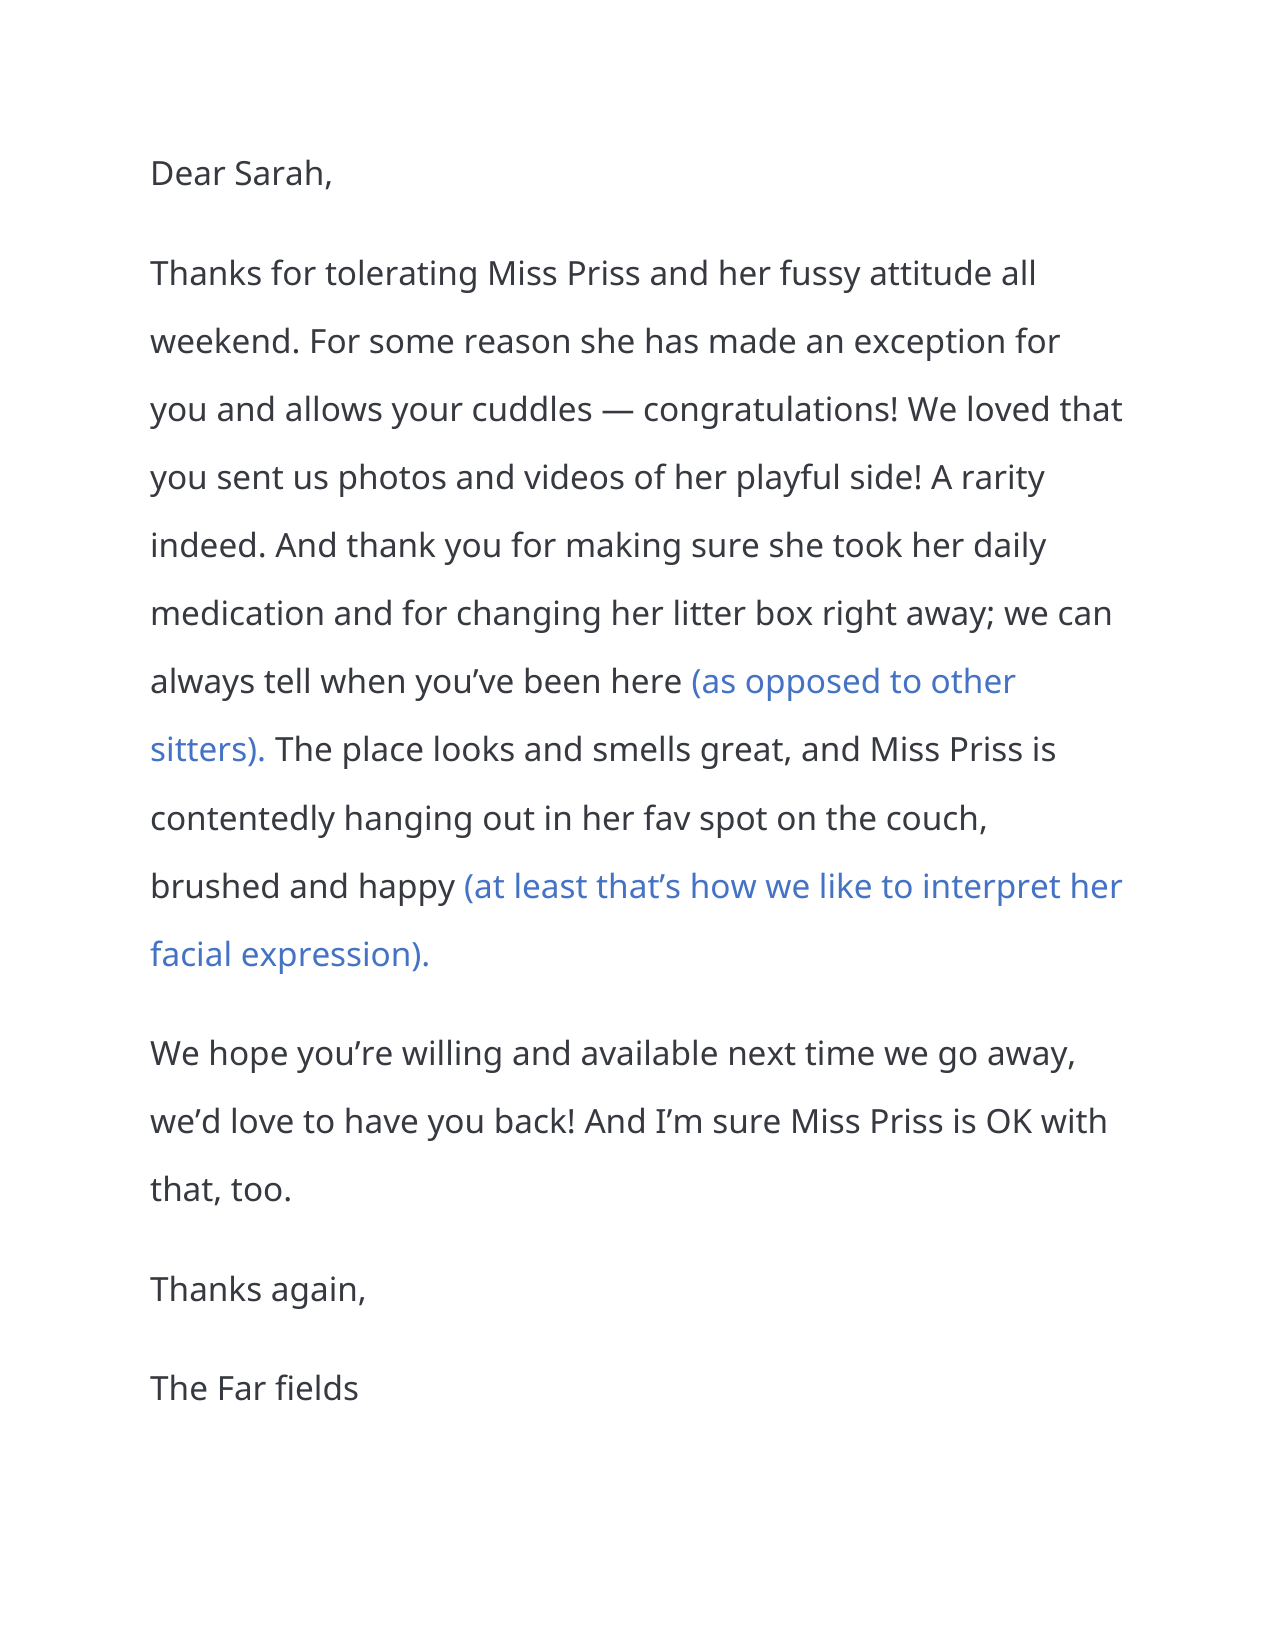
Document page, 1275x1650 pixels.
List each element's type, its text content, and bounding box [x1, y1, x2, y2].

text The Far fields [150, 1365, 1125, 1410]
text Thanks for tolerating Miss Priss and her fussy attitude all weekend. For some reason she has made an exception for you and allows your cuddles — congratulations! We loved that you sent us photos and videos of her playful side! A rarity indeed. And thank you for making sure she took her daily medication and for changing her litter box right away; we can always tell when you’ve been here (as opposed to other sitters). The place looks and smells great, and Miss Priss is contentedly hanging out in her fav spot on the couch, brushed and happy (at least that’s how we like to interpret her facial expression). [150, 249, 1125, 976]
text Dear Sarah, [150, 150, 1125, 195]
text We hope you’re willing and available next time we go away, we’d love to have you back! And I’m sure Miss Priss is OK with that, too. [150, 1030, 1125, 1212]
text Thanks again, [150, 1266, 1125, 1311]
